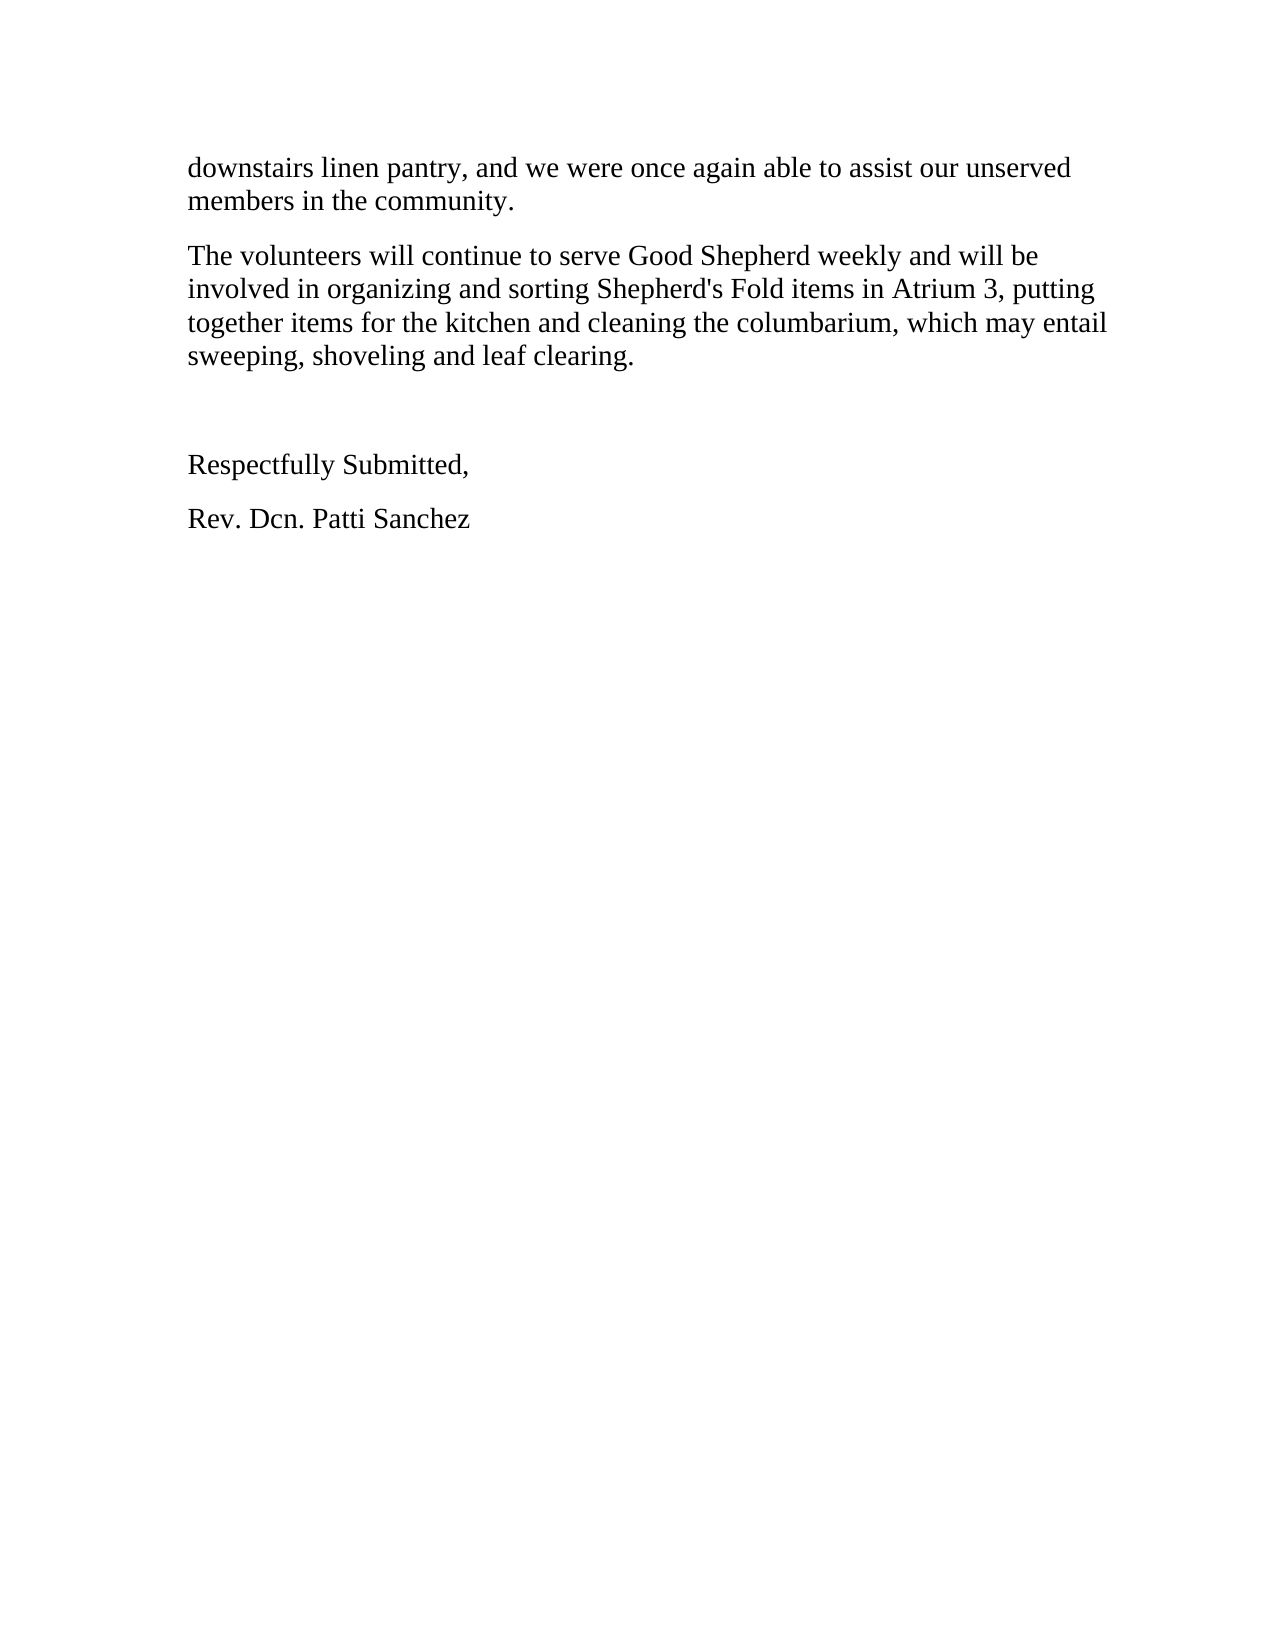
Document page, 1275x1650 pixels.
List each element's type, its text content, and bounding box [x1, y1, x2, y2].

text Respectfully Submitted, [187, 447, 1143, 481]
text The volunteers will continue to serve Good Shepherd weekly and will be involved in organizing and sorting Shepherd's Fold items in Atrium 3, putting together items for the kitchen and cleaning the columbarium, which may entail sweeping, shoveling and leaf clearing. [187, 238, 1143, 372]
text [187, 150, 1143, 217]
text Rev. Dcn. Patti Sanchez [187, 502, 1143, 535]
